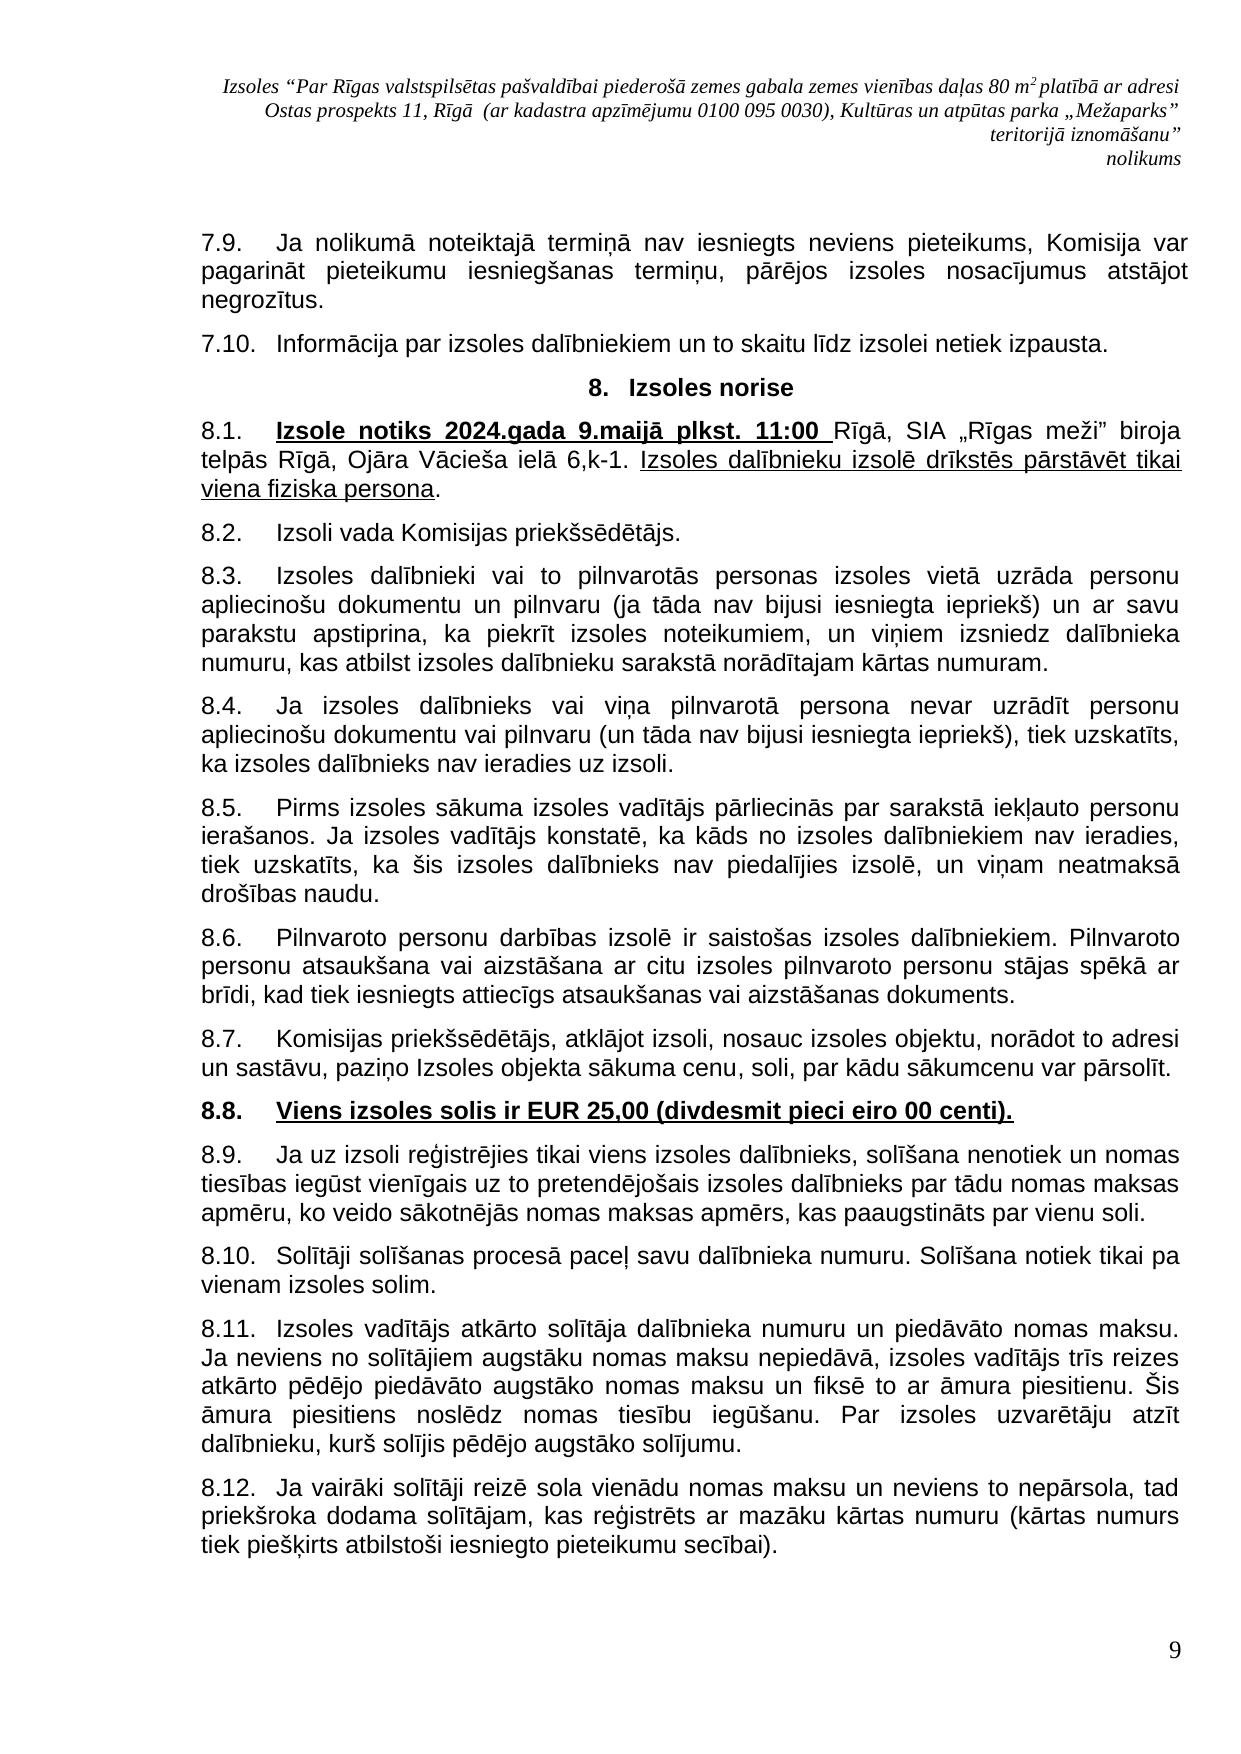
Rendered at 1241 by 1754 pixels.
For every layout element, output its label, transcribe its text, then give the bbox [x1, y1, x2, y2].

list Izsoli vada Komisijas priekšsēdētājs. [201, 518, 1181, 546]
list Izsole notiks 2024.gada 9.maijā plkst._11:00 Rīgā, SIA „Rīgas meži” biroja telpās Rīgā, Ojāra Vācieša ielā 6,k-1. Izsoles dalībnieku izsolē drīkstēs pārstāvēt tikai viena fiziska persona. [201, 416, 1181, 503]
list Izsoles vadītājs atkārto solītāja dalībnieka numuru un piedāvāto nomas maksu. Ja neviens no solītājiem augstāku nomas maksu nepiedāvā, izsoles vadītājs trīs reizes atkārto pēdējo piedāvāto augstāko nomas maksu un fiksē to ar āmura piesitienu. Šis āmura piesitiens noslēdz nomas tiesību iegūšanu. Par izsoles uzvarētāju atzīt dalībnieku, kurš solījis pēdējo augstāko solījumu. [201, 1314, 1181, 1458]
list Informācija par izsoles dalībniekiem un to skaitu līdz izsolei netiek izpausta. [201, 329, 1190, 358]
list Ja vairāki solītāji reizē sola vienādu nomas maksu un neviens to nepārsola, tad priekšroka dodama solītājam, kas reģistrēts ar mazāku kārtas numuru (kārtas numurs tiek piešķirts atbilstoši iesniegto pieteikumu secībai). [201, 1473, 1181, 1559]
list Ja nolikumā noteiktajā termiņā nav iesniegts neviens , Komisija var pagarināt pieteikumu iesniegšanas termiņu, pārējos izsoles nosacījumus atstājot negrozītus. [201, 228, 1190, 314]
list Viens izsoles solis ir EUR 25,00 (divdesmit pieci eiro 00 centi). [201, 1096, 1181, 1125]
list Komisijas priekšsēdētājs, atklājot izsoli, nosauc izsoles objektu, norādot to adresi un sastāvu, paziņo Izsoles objekta sākuma cenu, soli, par kādu sākumcenu var pārsolīt. [201, 1024, 1181, 1081]
list Izsoles dalībnieki vai to pilnvarotās personas izsoles vietā uzrāda personu apliecinošu dokumentu un pilnvaru (ja tāda nav bijusi iesniegta iepriekš) un ar savu parakstu apstiprina, ka piekrīt izsoles noteikumiem, un viņiem izsniedz dalībnieka numuru, kas atbilst izsoles dalībnieku sarakstā norādītajam kārtas numuram. [201, 561, 1181, 676]
list Ja uz izsoli reģistrējies tikai viens izsoles dalībnieks, solīšana nenotiek un nomas tiesības iegūst vienīgais uz to pretendējošais izsoles dalībnieks par tādu nomas maksas apmēru, ko veido sākotnējās nomas maksas apmērs, kas paaugstināts par vienu soli. [201, 1140, 1181, 1226]
list Ja izsoles dalībnieks vai viņa pilnvarotā persona nevar uzrādīt personu apliecinošu dokumentu vai pilnvaru (un tāda nav bijusi iesniegta iepriekš), tiek uzskatīts, ka izsoles dalībnieks nav ieradies uz izsoli. [201, 691, 1181, 778]
list Izsoles norise [201, 373, 1181, 401]
list Solītāji solīšanas procesā paceļ savu dalībnieka numuru. Solīšana notiek tikai pa vienam izsoles solim. [201, 1241, 1181, 1299]
list Pirms izsoles sākuma izsoles vadītājs pārliecinās par sarakstā iekļauto personu ierašanos. Ja izsoles vadītājs konstatē, ka kāds no izsoles dalībniekiem nav ieradies, tiek uzskatīts, ka šis izsoles dalībnieks nav piedalījies izsolē, un viņam neatmaksā drošības naudu. [201, 793, 1181, 908]
list Pilnvaroto personu darbības izsolē ir saistošas izsoles dalībniekiem. Pilnvaroto personu atsaukšana vai aizstāšana ar citu izsoles pilnvaroto personu stājas spēkā ar brīdi, kad tiek iesniegts attiecīgs atsaukšanas vai aizstāšanas dokuments. [201, 923, 1181, 1009]
